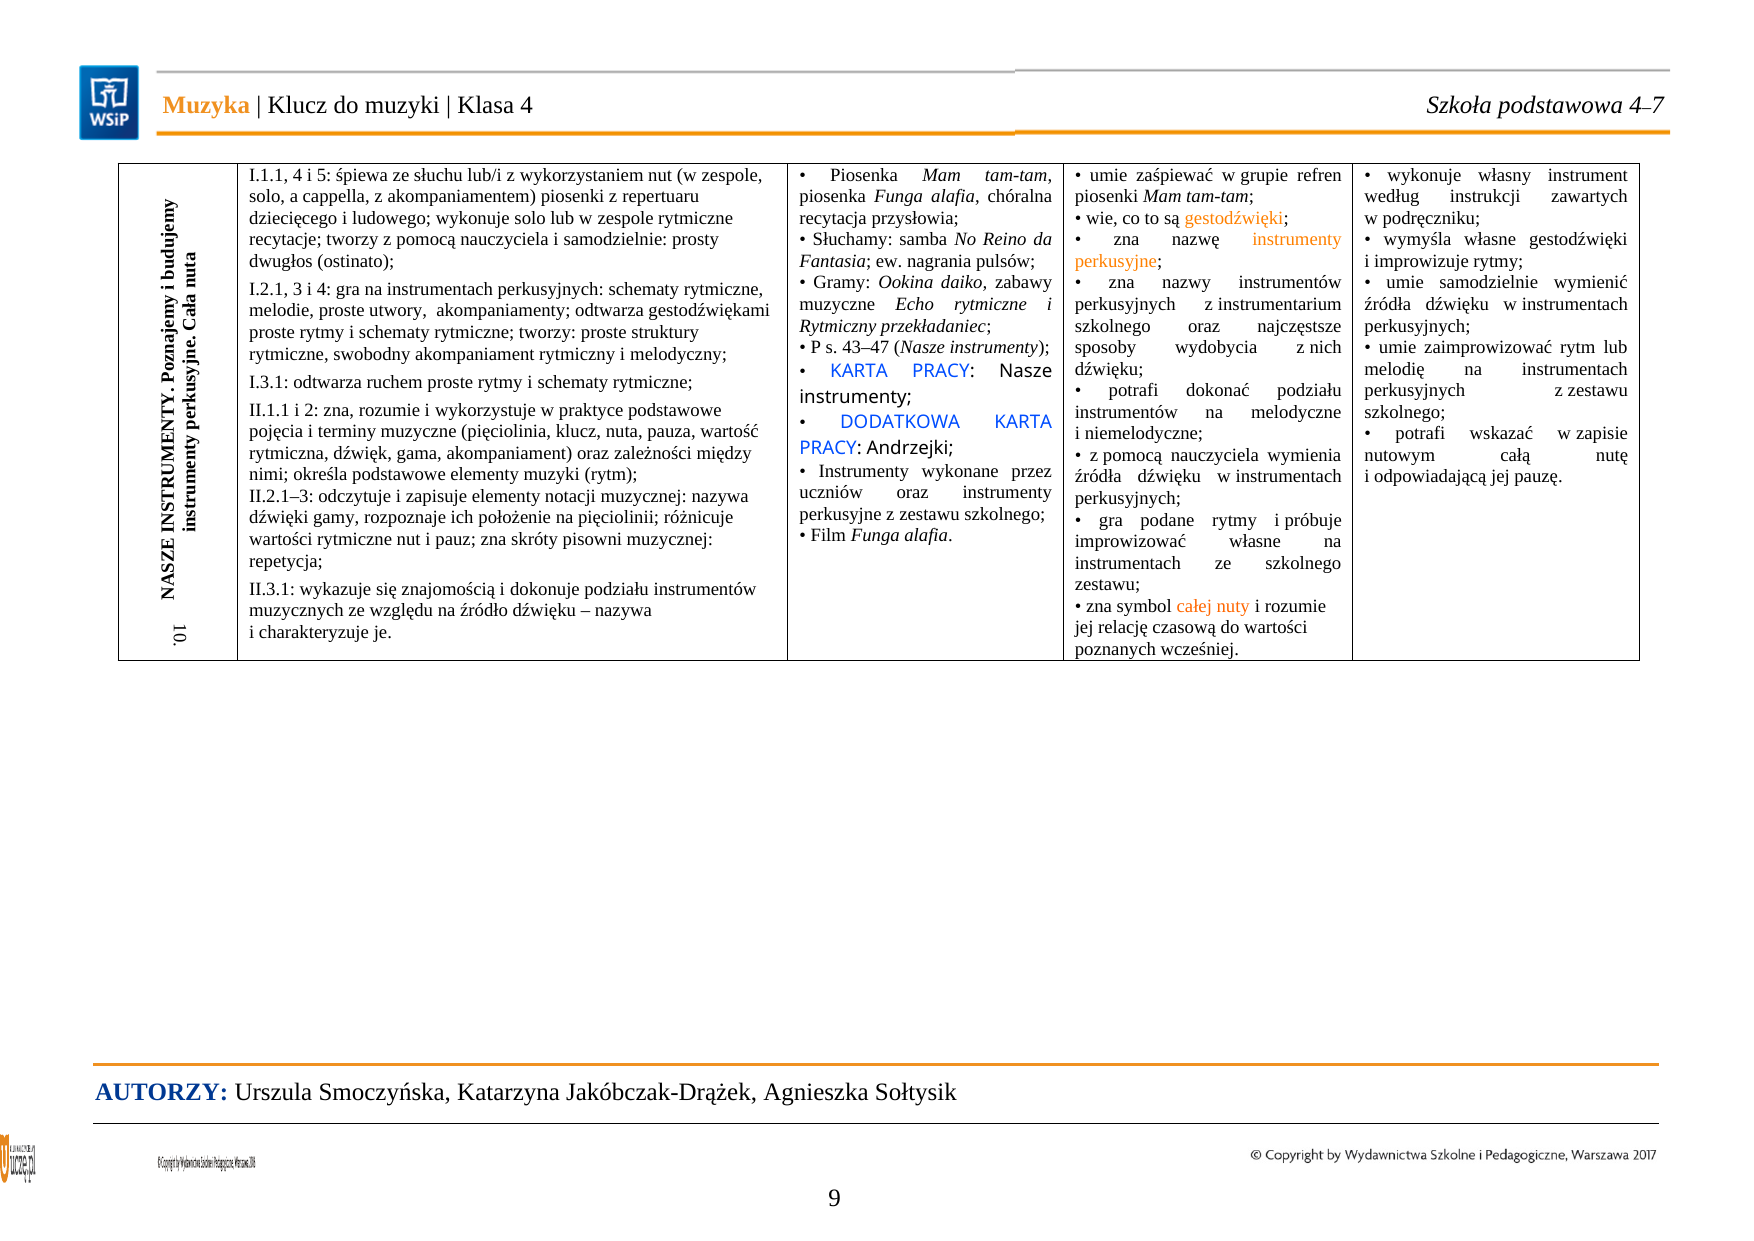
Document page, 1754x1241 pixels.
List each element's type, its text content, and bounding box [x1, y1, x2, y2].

table_cell • Piosenka Mam tam-tam, piosenka Funga alafia, chóralna recytacja przysłowia; • Słuchamy: samba No Reino da Fantasia; ew. nagrania pulsów; • Gramy: Ookina daiko, zabawy muzyczne Echo rytmiczne i Rytmiczny przekładaniec; • P s. 43–47 (Nasze instrumenty); • KARTA PRACY: Nasze instrumenty; • DODATKOWA KARTA PRACY: Andrzejki; • Instrumenty wykonane przez uczniów oraz instrumenty perkusyjne z zestawu szkolnego; • Film Funga alafia. [788, 164, 1063, 659]
table_cell NASZE INSTRUMENTY. Poznajemy i budujemy instrumenty perkusyjne. Cała nuta [119, 164, 237, 659]
table_cell I.1.1, 4 i 5: śpiewa ze słuchu lub/i z wykorzystaniem nut (w zespole, solo, a cappella, z akompaniamentem) piosenki z repertuaru dziecięcego i ludowego; wykonuje solo lub w zespole rytmiczne recytacje; tworzy z pomocą nauczyciela i samodzielnie: prosty dwugłos (ostinato); I.2.1, 3 i 4: gra na instrumentach perkusyjnych: schematy rytmiczne, melodie, proste utwory, akompaniamenty; odtwarza gestodźwiękami proste rytmy i schematy rytmiczne; tworzy: proste struktury rytmiczne, swobodny akompaniament rytmiczny i melodyczny; I.3.1: odtwarza ruchem proste rytmy i schematy rytmiczne; II.1.1 i 2: zna, rozumie i wykorzystuje w praktyce podstawowe pojęcia i terminy muzyczne (pięciolinia, klucz, nuta, pauza, wartość rytmiczna, dźwięk, gama, akompaniament) oraz zależności między nimi; określa podstawowe elementy muzyki (rytm); II.2.1–3: odczytuje i zapisuje elementy notacji muzycznej: nazywa dźwięki gamy, rozpoznaje ich położenie na pięciolinii; różnicuje wartości rytmiczne nut i pauz; zna skróty pisowni muzycznej: repetycja; II.3.1: wykazuje się znajomością i dokonuje podziału instrumentów muzycznych ze względu na źródło dźwięku – nazywa i charakteryzuje je. [238, 164, 787, 659]
picture [0, 6, 1671, 164]
table_cell • wykonuje własny instrument według instrukcji zawartych w podręczniku; • wymyśla własne gestodźwięki i improwizuje rytmy; • umie samodzielnie wymienić źródła dźwięku w instrumentach perkusyjnych; • umie zaimprowizować rytm lub melodię na instrumentach perkusyjnych z zestawu szkolnego; • potrafi wskazać w zapisie nutowym całą nutę i odpowiadającą jej pauzę. [1353, 164, 1639, 659]
table_cell • umie zaśpiewać w grupie refren piosenki Mam tam-tam; • wie, co to są gestodźwięki; • zna nazwę instrumenty perkusyjne; • zna nazwy instrumentów perkusyjnych z instrumentarium szkolnego oraz najczęstsze sposoby wydobycia z nich dźwięku; • potrafi dokonać podziału instrumentów na melodyczne i niemelodyczne; • z pomocą nauczyciela wymienia źródła dźwięku w instrumentach perkusyjnych; • gra podane rytmy i próbuje improwizować własne na instrumentach ze szkolnego zestawu; • zna symbol całej nuty i rozumie jej relację czasową do wartości poznanych wcześniej. [1064, 164, 1352, 659]
picture [1242, 1137, 1668, 1183]
